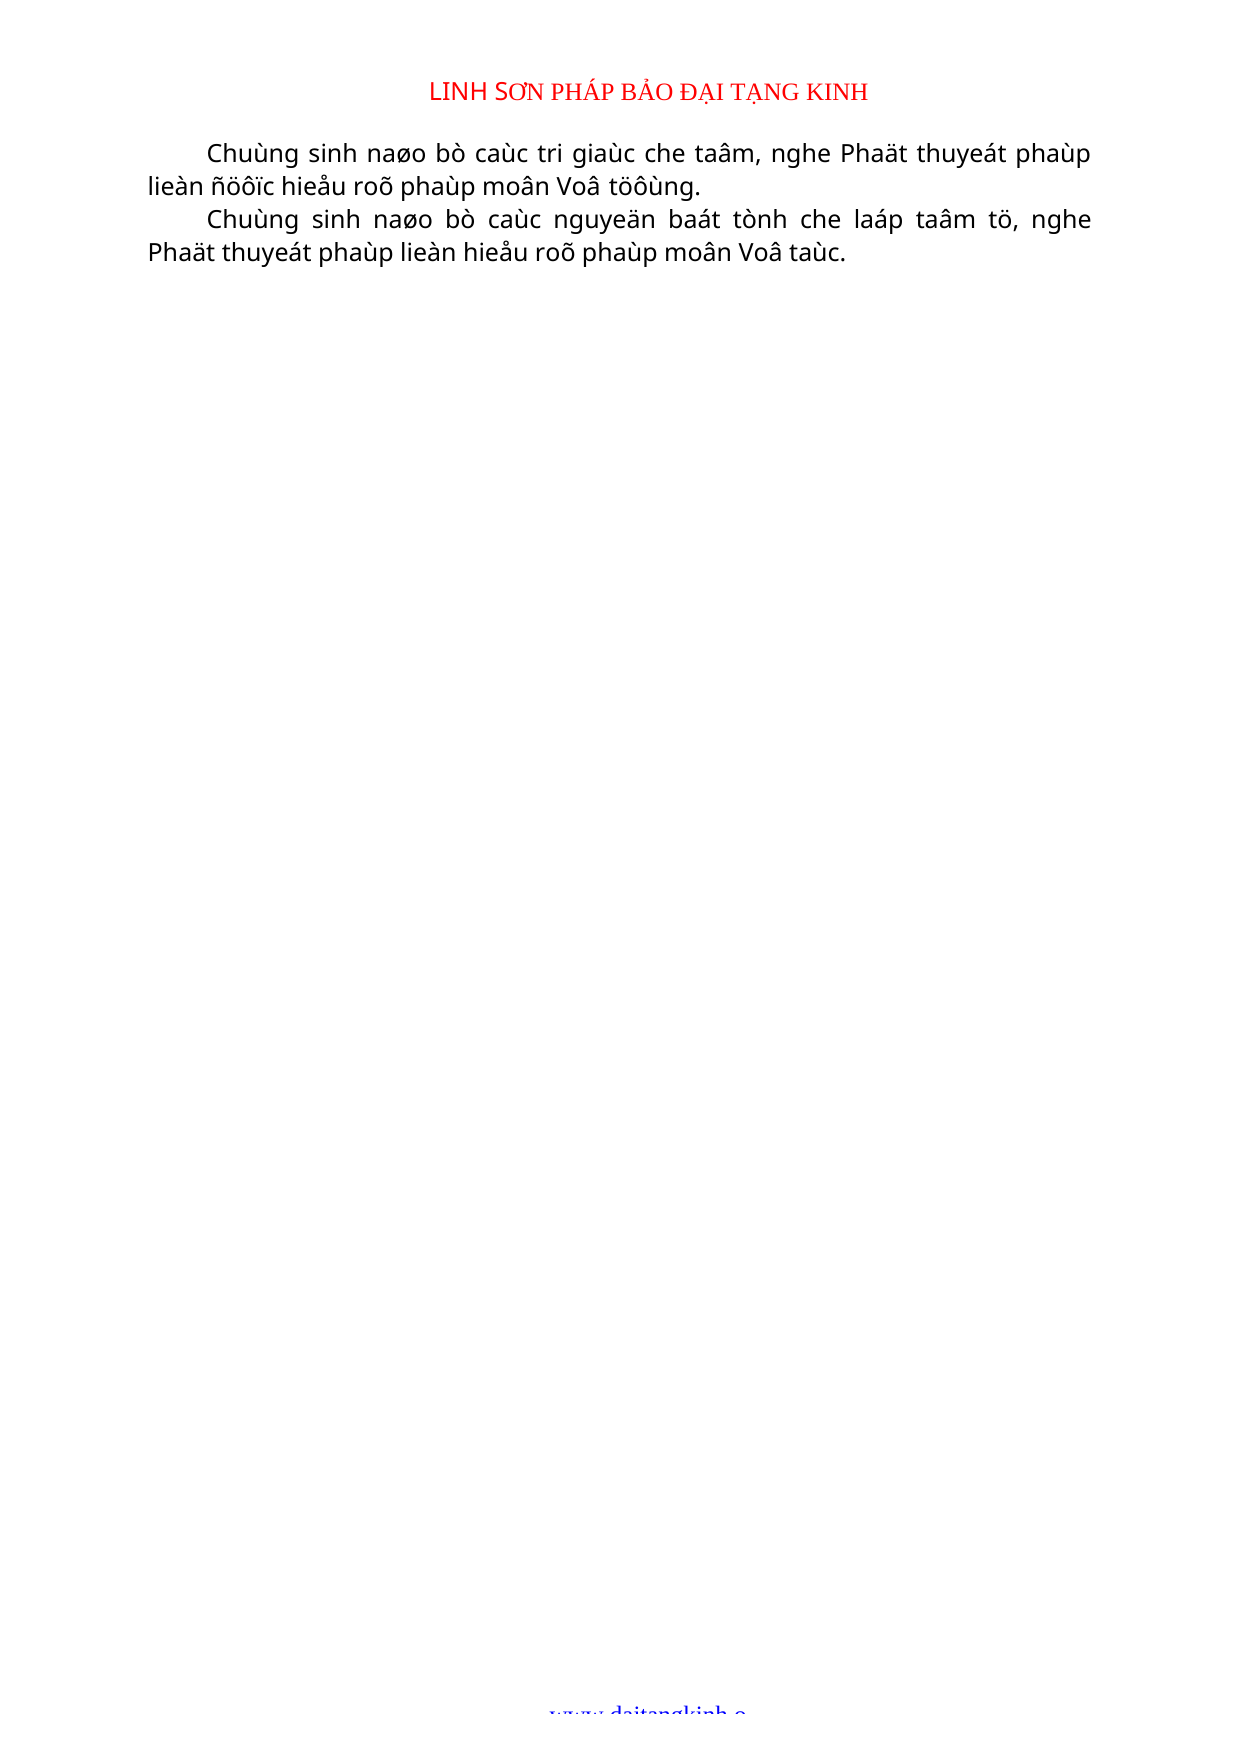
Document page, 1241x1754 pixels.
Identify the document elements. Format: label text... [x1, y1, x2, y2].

text Chuùng sinh naøo bò caùc nguyeän baát tònh che laáp taâm tö, nghe Phaät thuyeát phaùp lieàn hieåu roõ phaùp moân Voâ taùc. [147, 202, 1093, 269]
text Chuùng sinh naøo bò caùc tri giaùc che taâm, nghe Phaät thuyeát phaùp lieàn ñöôïc hieåu roõ phaùp moân Voâ töôùng. [147, 135, 1093, 202]
